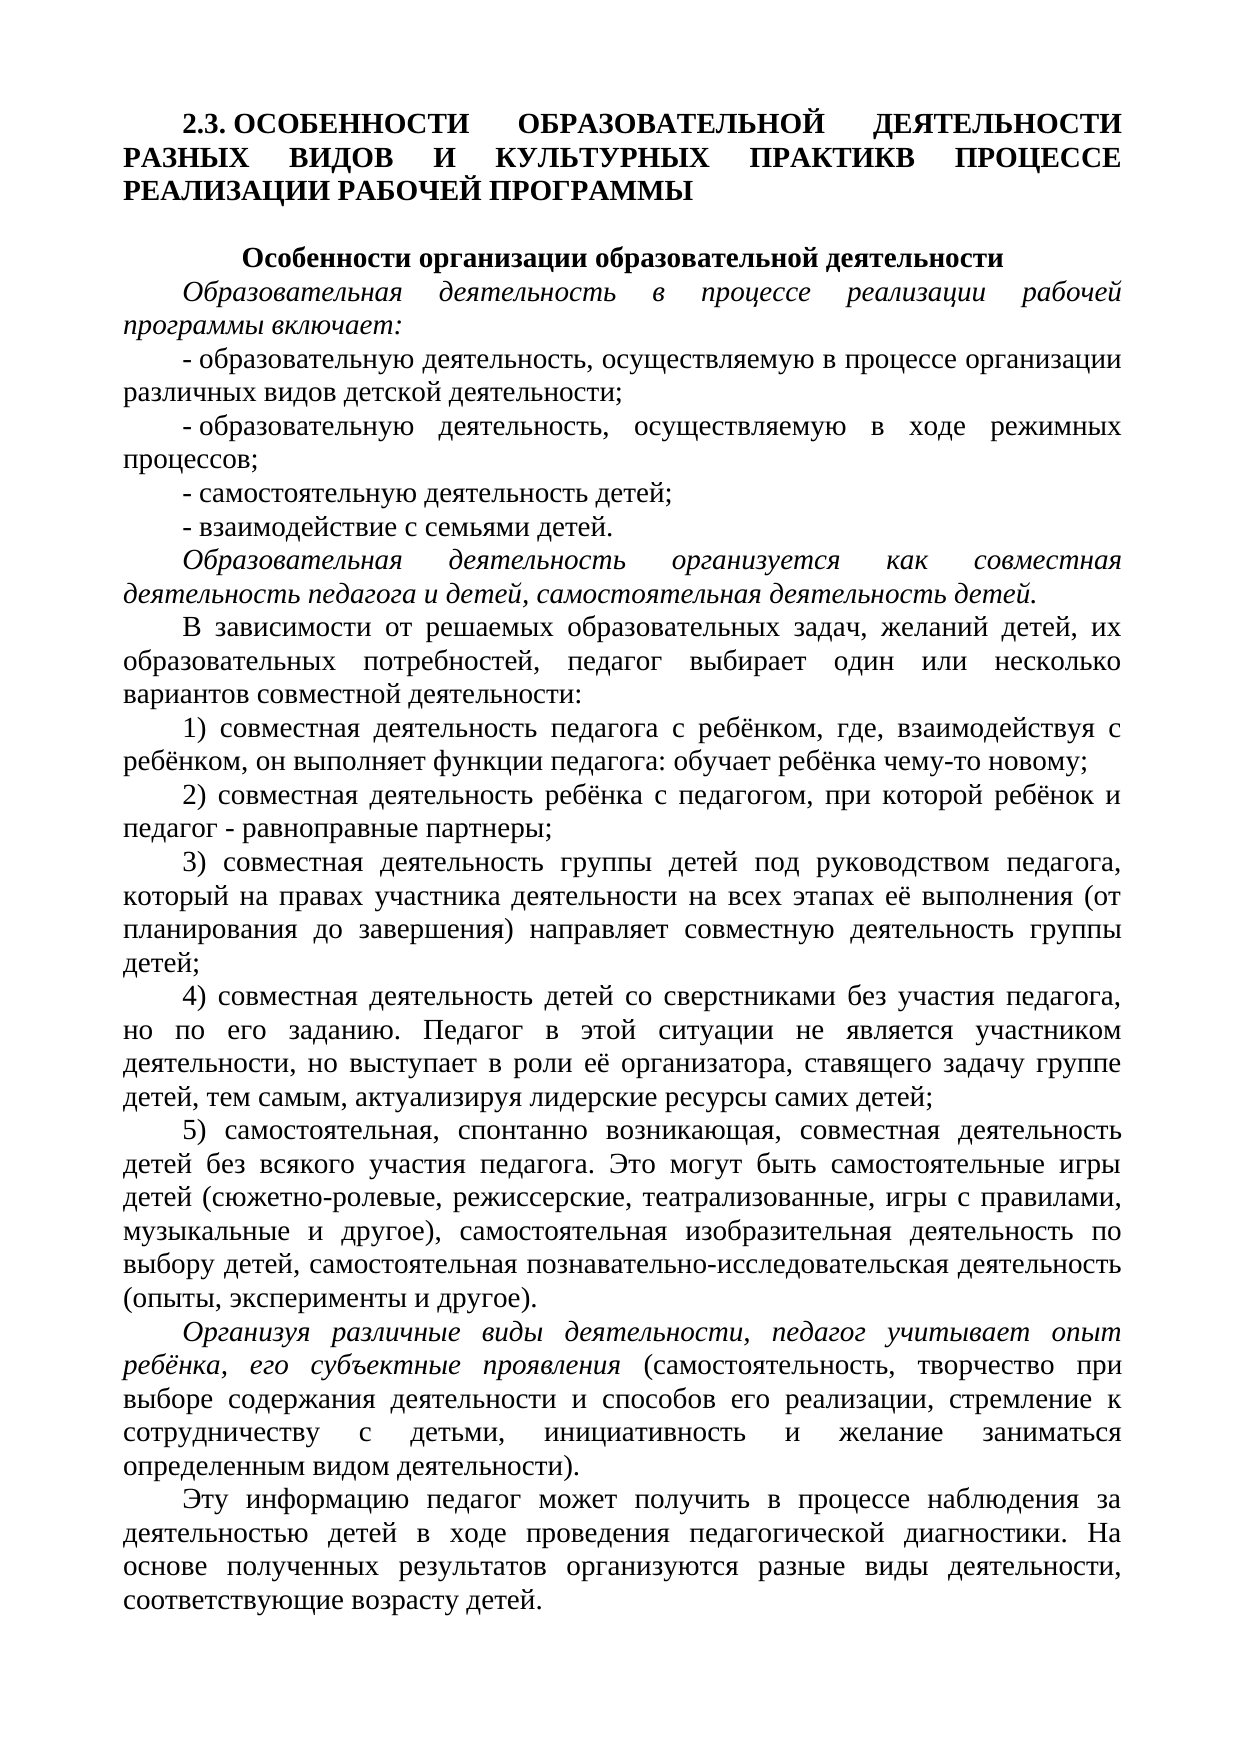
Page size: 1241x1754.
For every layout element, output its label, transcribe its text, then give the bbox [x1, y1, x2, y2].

text Эту информацию педагог может получить в процессе наблюдения за деятельностью детей в ходе проведения педагогической диагностики. На основе полученных результатов организуются разные виды деятельности, соответствующие возрасту детей. [123, 1481, 1122, 1616]
text - взаимодействие с семьями детей. [123, 509, 1122, 542]
text Образовательная деятельность в процессе реализации рабочей программы включает: [123, 274, 1122, 341]
text В зависимости от решаемых образовательных задач, желаний детей, их образовательных потребностей, педагог выбирает один или несколько вариантов совместной деятельности: [123, 609, 1122, 710]
text Организуя различные виды деятельности, педагог учитывает опыт ребёнка, его субъектные проявления (самостоятельность, творчество при выборе содержания деятельности и способов его реализации, стремление к сотрудничеству с детьми, инициативность и желание заниматься определенным видом деятельности). [123, 1314, 1122, 1481]
text Образовательная деятельность организуется как совместная деятельность педагога и детей, самостоятельная деятельность детей. [123, 542, 1122, 609]
text 2.3. ОСОБЕННОСТИ ОБРАЗОВАТЕЛЬНОЙ ДЕЯТЕЛЬНОСТИ РАЗНЫХ ВИДОВ И КУЛЬТУРНЫХ ПРАКТИКВ ПРОЦЕССЕ РЕАЛИЗАЦИИ РАБОЧЕЙ ПРОГРАММЫ [123, 106, 1122, 207]
text - образовательную деятельность, осуществляемую в процессе организации различных видов детской деятельности; [123, 341, 1122, 408]
text - образовательную деятельность, осуществляемую в ходе режимных процессов; [123, 408, 1122, 475]
text 1) совместная деятельность педагога с ребёнком, где, взаимодействуя с ребёнком, он выполняет функции педагога: обучает ребёнка чему-то новому; [123, 710, 1122, 777]
text Особенности организации образовательной деятельности [123, 240, 1122, 274]
text 2) совместная деятельность ребёнка с педагогом, при которой ребёнок и педагог - равноправные партнеры; [123, 777, 1122, 844]
text 5) самостоятельная, спонтанно возникающая, совместная деятельность детей без всякого участия педагога. Это могут быть самостоятельные игры детей (сюжетно-ролевые, режиссерские, театрализованные, игры с правилами, музыкальные и другое), самостоятельная изобразительная деятельность по выбору детей, самостоятельная познавательно-исследовательская деятельность (опыты, эксперименты и другое). [123, 1112, 1122, 1314]
text 4) совместная деятельность детей со сверстниками без участия педагога, но по его заданию. Педагог в этой ситуации не является участником деятельности, но выступает в роли её организатора, ставящего задачу группе детей, тем самым, актуализируя лидерские ресурсы самих детей; [123, 978, 1122, 1112]
text - самостоятельную деятельность детей; [123, 475, 1122, 509]
text 3) совместная деятельность группы детей под руководством педагога, который на правах участника деятельности на всех этапах её выполнения (от планирования до завершения) направляет совместную деятельность группы детей; [123, 844, 1122, 978]
